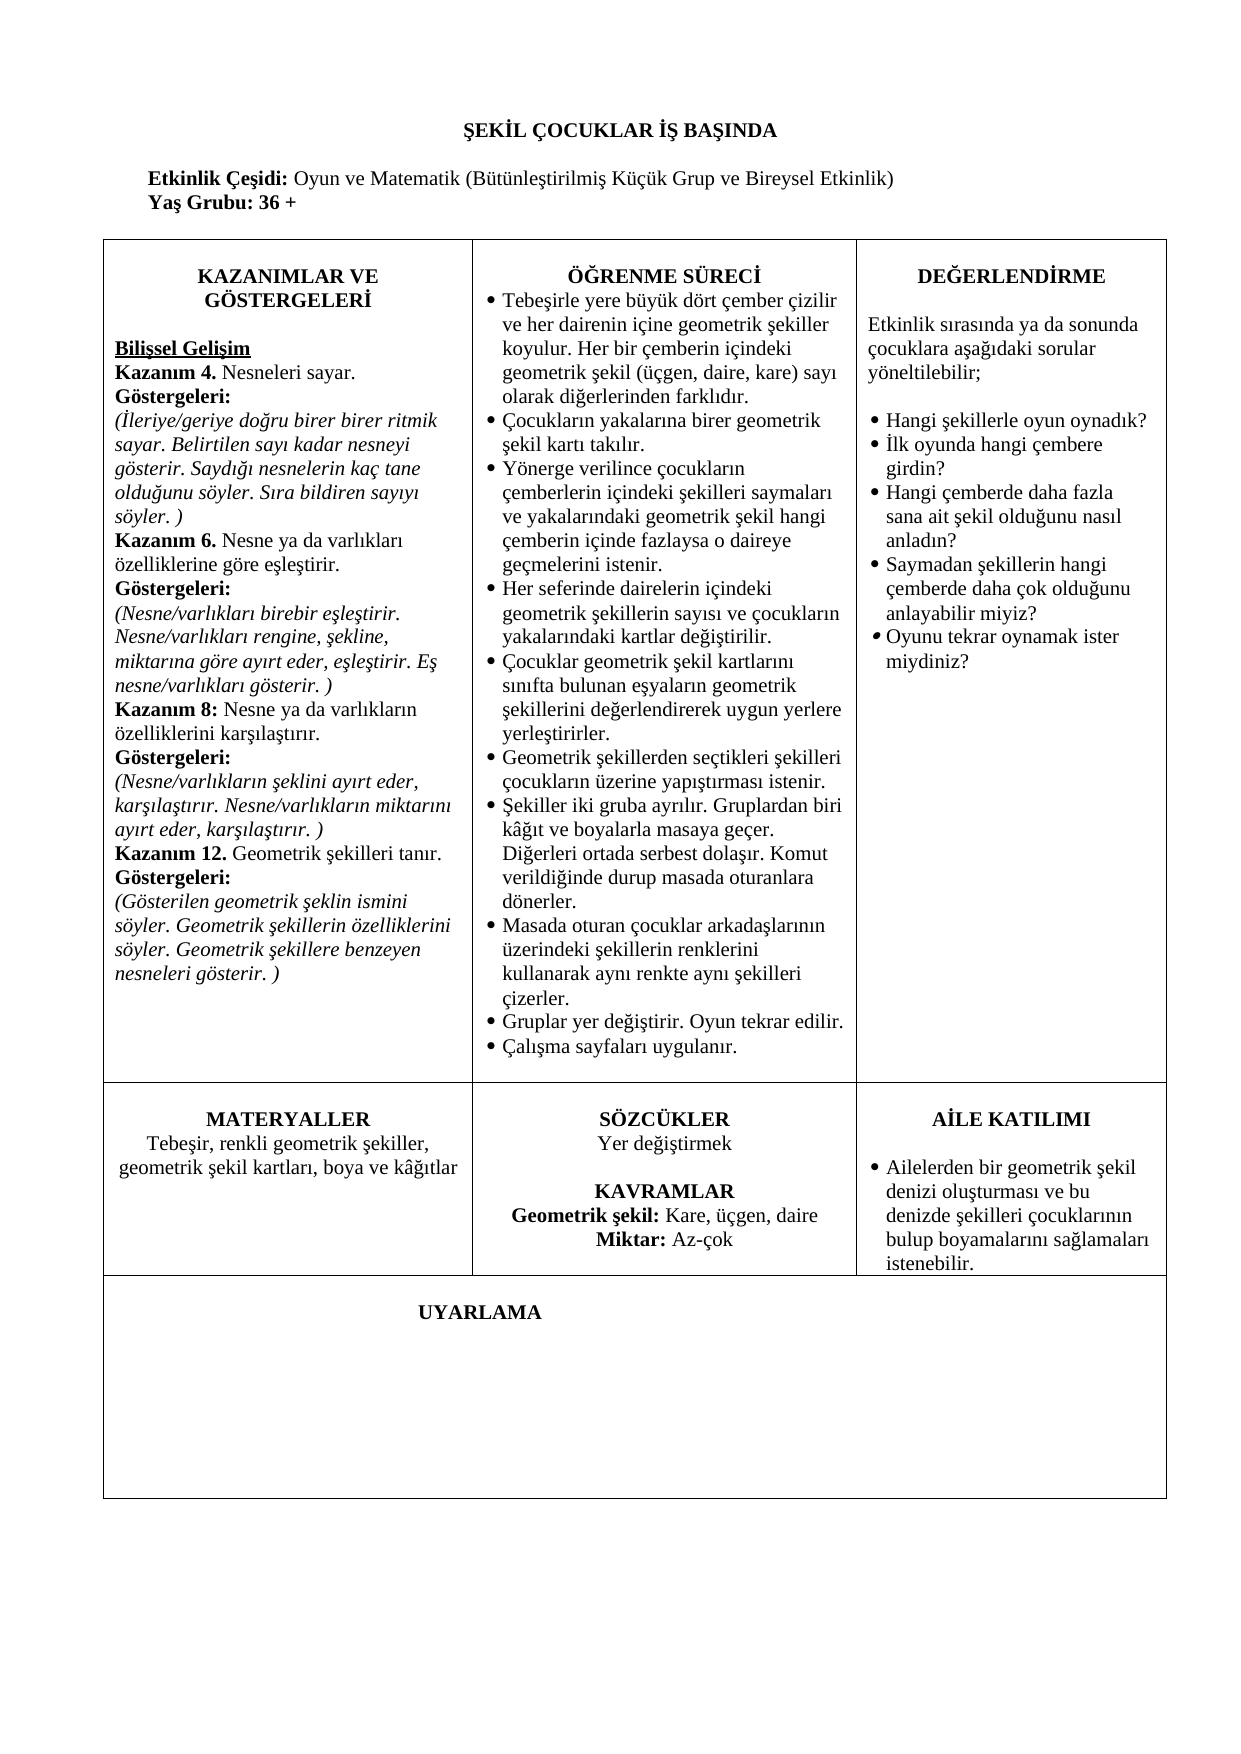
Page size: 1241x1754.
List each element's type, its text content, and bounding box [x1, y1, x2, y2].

table_cell MATERYALLER Tebeşir, renkli geometrik şekiller, geometrik şekil kartları, boya ve kâğıtlar [104, 1083, 472, 1275]
table_cell [856, 1276, 1166, 1498]
table_header KAZANIMLAR VE GÖSTERGELERİ Bilişsel Gelişim Kazanım 4. Nesneleri sayar. Göstergeleri: (İleriye/geriye doğru birer birer ritmik sayar. Belirtilen sayı kadar nesneyi gösterir. Saydığı nesnelerin kaç tane olduğunu söyler. Sıra bildiren sayıyı söyler. ) Kazanım 6. Nesne ya da varlıkları özelliklerine göre eşleştirir. Göstergeleri: (Nesne/varlıkları birebir eşleştirir. Nesne/varlıkları rengine, şekline, miktarına göre ayırt eder, eşleştirir. Eş nesne/varlıkları gösterir. ) Kazanım 8: Nesne ya da varlıkların özelliklerini karşılaştırır. Göstergeleri: (Nesne/varlıkların şeklini ayırt eder, karşılaştırır. Nesne/varlıkların miktarını ayırt eder, karşılaştırır. ) Kazanım 12. Geometrik şekilleri tanır. Göstergeleri: (Gösterilen geometrik şeklin ismini söyler. Geometrik şekillerin özelliklerini söyler. Geometrik şekillere benzeyen nesneleri gösterir. ) [104, 240, 472, 1082]
table_header ÖĞRENME SÜRECİ Tebeşirle yere büyük dört çember çizilir ve her dairenin içine geometrik şekiller koyulur. Her bir çemberin içindeki geometrik şekil (üçgen, daire, kare) sayı olarak diğerlerinden farklıdır. Çocukların yakalarına birer geometrik şekil kartı takılır. Yönerge verilince çocukların çemberlerin içindeki şekilleri saymaları ve yakalarındaki geometrik şekil hangi çemberin içinde fazlaysa o daireye geçmelerini istenir. Her seferinde dairelerin içindeki geometrik şekillerin sayısı ve çocukların yakalarındaki kartlar değiştirilir. Çocuklar geometrik şekil kartlarını sınıfta bulunan eşyaların geometrik şekillerini değerlendirerek uygun yerlere yerleştirirler. Geometrik şekillerden seçtikleri şekilleri çocukların üzerine yapıştırması istenir. Şekiller iki gruba ayrılır. Gruplardan biri kâğıt ve boyalarla masaya geçer. Diğerleri ortada serbest dolaşır. Komut verildiğinde durup masada oturanlara dönerler. Masada oturan çocuklar arkadaşlarının üzerindeki şekillerin renklerini kullanarak aynı renkte aynı şekilleri çizerler. Gruplar yer değiştirir. Oyun tekrar edilir. Çalışma sayfaları uygulanır. [473, 240, 856, 1082]
table_cell UYARLAMA [104, 1276, 856, 1498]
text Etkinlik Çeşidi: Oyun ve Matematik (Bütünleştirilmiş Küçük Grup ve Bireysel Etkinlik) [148, 166, 1092, 190]
text ŞEKİL ÇOCUKLAR İŞ BAŞINDA [148, 118, 1092, 142]
table_cell SÖZCÜKLER Yer değiştirmek KAVRAMLAR Geometrik şekil: Kare, üçgen, daire Miktar: Az-çok [473, 1083, 856, 1275]
table_header DEĞERLENDİRME Etkinlik sırasında ya da sonunda çocuklara aşağıdaki sorular yöneltilebilir; Hangi şekillerle oyun oynadık? İlk oyunda hangi çembere girdin? Hangi çemberde daha fazla sana ait şekil olduğunu nasıl anladın? Saymadan şekillerin hangi çemberde daha çok olduğunu anlayabilir miyiz? Oyunu tekrar oynamak ister miydiniz? [857, 240, 1166, 1082]
table_cell AİLE KATILIMI Ailelerden bir geometrik şekil denizi oluşturması ve bu denizde şekilleri çocuklarının bulup boyamalarını sağlamaları istenebilir. [857, 1083, 1166, 1275]
text Yaş Grubu: 36 + [148, 190, 1092, 214]
